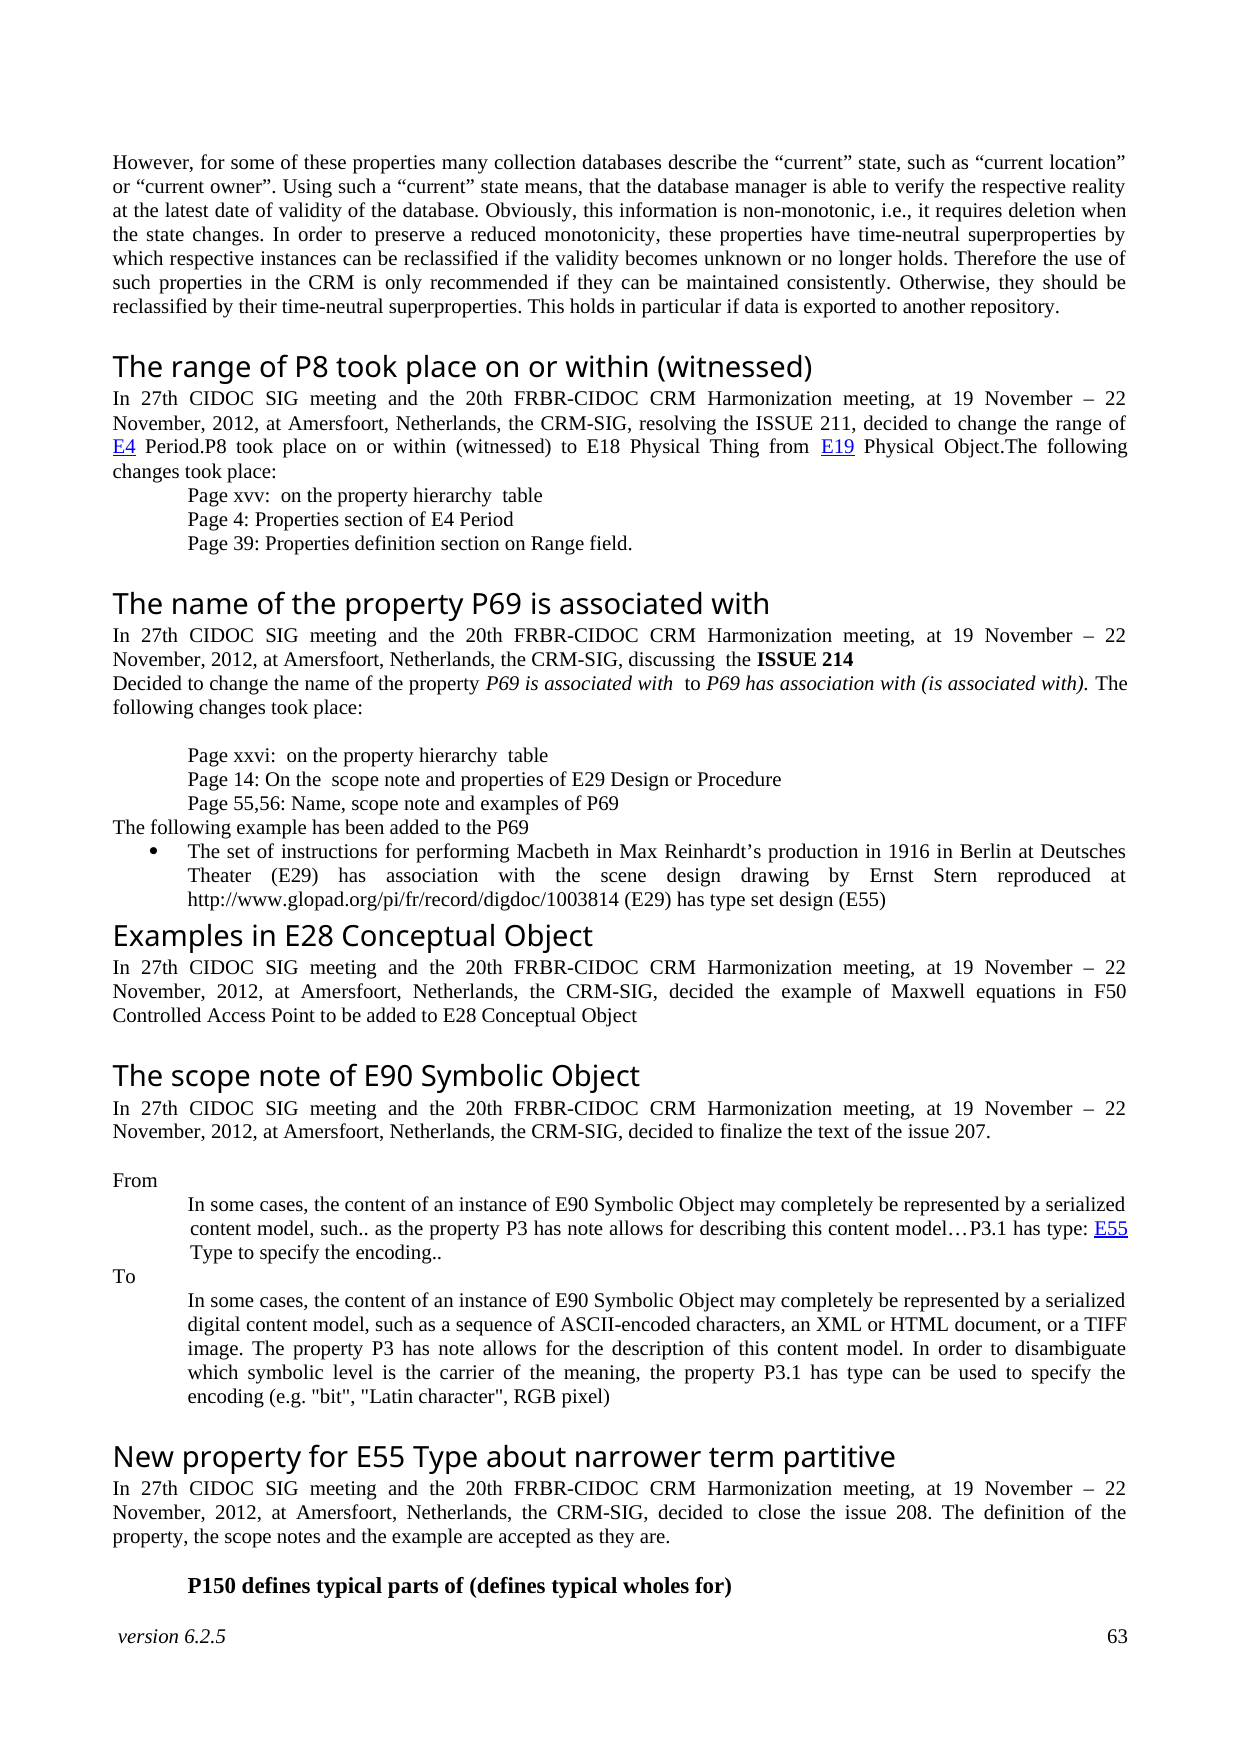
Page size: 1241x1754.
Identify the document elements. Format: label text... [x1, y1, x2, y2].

text Page 39: Properties definition section on Range field. [187, 531, 1128, 555]
subtitle The range of P8 took place on or within (witnessed) [112, 347, 1128, 386]
text In 27th CIDOC SIG meeting and the 20th FRBR-CIDOC CRM Harmonization meeting, at 19 November – 22 November, 2012, at Amersfoort, Netherlands, the CRM-SIG, decided to finalize the text of the issue 207. [112, 1095, 1128, 1143]
subtitle Examples in E28 Conceptual Object [112, 916, 1128, 955]
text The following example has been added to the P69 [112, 815, 1128, 839]
text In 27th CIDOC SIG meeting and the 20th FRBR-CIDOC CRM Harmonization meeting, at 19 November – 22 November, 2012, at Amersfoort, Netherlands, the CRM-SIG, resolving the ISSUE 211, decided to change the range of E4 Period.P8 took place on or within (witnessed) to E18 Physical Thing from E19 Physical Object.The following changes took place: [112, 386, 1128, 483]
text Page 14: On the scope note and properties of E29 Design or Procedure [187, 767, 1128, 791]
text In some cases, the content of an instance of E90 Symbolic Object may completely be represented by a serialized content model, such.. as the property P3 has note allows for describing this content model…P3.1 has type: E55 Type to specify the encoding.. [187, 1192, 1128, 1264]
text In some cases, the content of an instance of E90 Symbolic Object may completely be represented by a serialized digital content model, such as a sequence of ASCII-encoded characters, an XML or HTML document, or a TIFF image. The property P3 has note allows for the description of this content model. In order to disambiguate which symbolic level is the carrier of the meaning, the property P3.1 has type can be used to specify the encoding (e.g. "bit", "Latin character", RGB pixel) [187, 1288, 1128, 1408]
text Decided to change the name of the property P69 is associated with to P69 has association with (is associated with). The following changes took place: [112, 671, 1128, 719]
text Page xxvi: on the property hierarchy table [187, 743, 1128, 767]
subtitle The name of the property P69 is associated with [112, 583, 1128, 623]
text To [112, 1264, 1128, 1288]
text Page 4: Properties section of E4 Period [187, 507, 1128, 531]
text Page xvv: on the property hierarchy table [187, 483, 1128, 507]
text In 27th CIDOC SIG meeting and the 20th FRBR-CIDOC CRM Harmonization meeting, at 19 November – 22 November, 2012, at Amersfoort, Netherlands, the CRM-SIG, decided the example of Maxwell equations in F50 Controlled Access Point to be added to E28 Conceptual Object [112, 955, 1128, 1027]
text However, for some of these properties many collection databases describe the “current” state, such as “current location” or “current owner”. Using such a “current” state means, that the database manager is able to verify the respective reality at the latest date of validity of the database. Obviously, this information is non-monotonic, i.e., it requires deletion when the state changes. In order to preserve a reduced monotonicity, these properties have time-neutral superproperties by which respective instances can be reclassified if the validity becomes unknown or no longer holds. Therefore the use of such properties in the CRM is only recommended if they can be maintained consistently. Otherwise, they should be reclassified by their time-neutral superproperties. This holds in particular if data is exported to another repository. [112, 150, 1128, 318]
text From [112, 1168, 1128, 1192]
list The set of instructions for performing Macbeth in Max Reinhardt’s production in 1916 in Berlin at Deutsches Theater (E29) has association with the scene design drawing by Ernst Stern reproduced at http://www.glopad.org/pi/fr/record/digdoc/1003814 (E29) has type set design (E55) [150, 839, 1128, 911]
text Page 55,56: Name, scope note and examples of P69 [187, 791, 1128, 815]
subtitle New property for E55 Type about narrower term partitive [112, 1436, 1128, 1476]
text In 27th CIDOC SIG meeting and the 20th FRBR-CIDOC CRM Harmonization meeting, at 19 November – 22 November, 2012, at Amersfoort, Netherlands, the CRM-SIG, decided to close the issue 208. The definition of the property, the scope notes and the example are accepted as they are. [112, 1476, 1128, 1548]
subtitle The scope note of E90 Symbolic Object [112, 1056, 1128, 1095]
text P150 defines typical parts of (defines typical wholes for) [187, 1572, 1128, 1599]
text In 27th CIDOC SIG meeting and the 20th FRBR-CIDOC CRM Harmonization meeting, at 19 November – 22 November, 2012, at Amersfoort, Netherlands, the CRM-SIG, discussing the ISSUE 214 [112, 623, 1128, 671]
